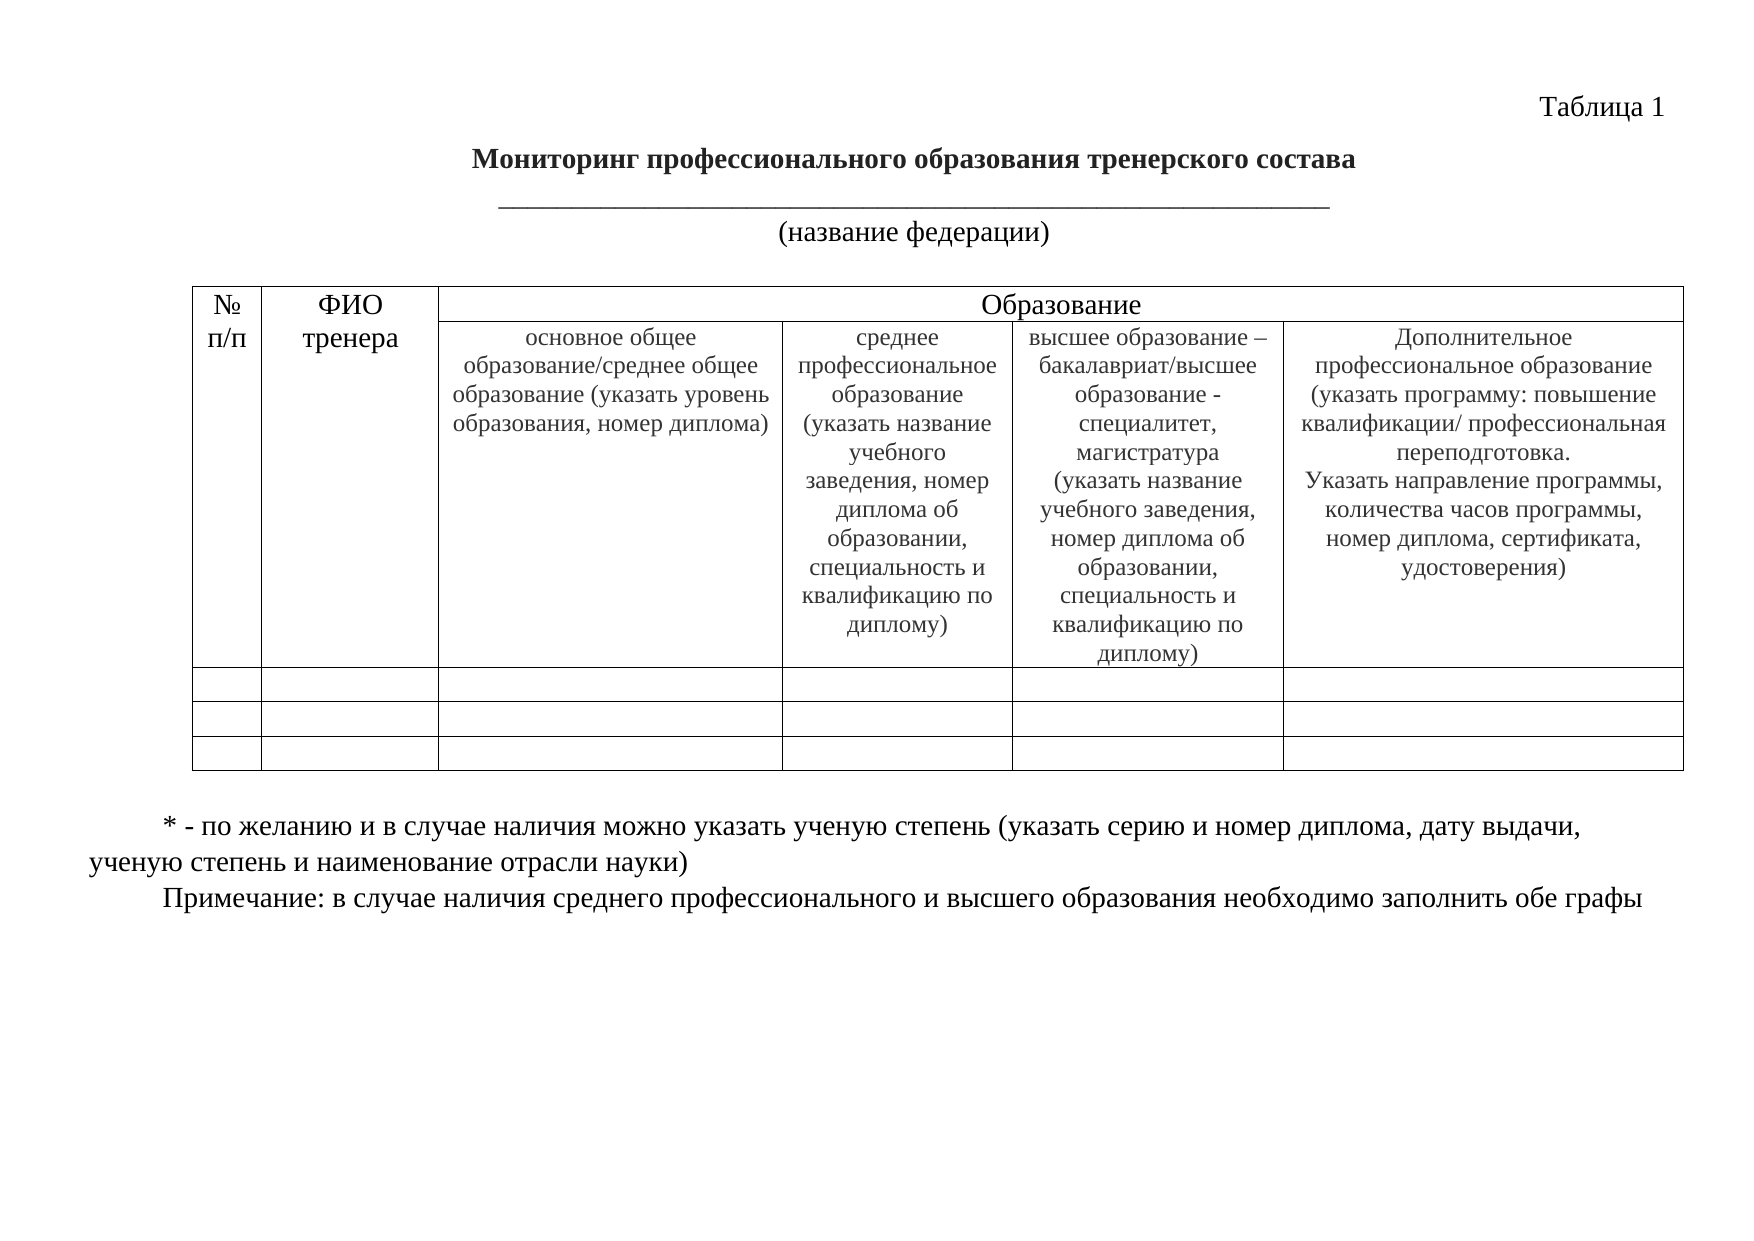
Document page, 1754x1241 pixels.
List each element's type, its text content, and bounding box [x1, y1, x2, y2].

table_header № п/п [193, 287, 261, 667]
table_cell [1284, 668, 1683, 701]
text _________________________________________________________ [89, 178, 1665, 211]
table_cell [1284, 702, 1683, 736]
table_cell [1013, 702, 1283, 736]
table_cell [262, 668, 438, 701]
table_cell [193, 702, 261, 736]
table_cell [1284, 737, 1683, 770]
table_cell [193, 737, 261, 770]
table_cell [193, 668, 261, 701]
table_cell [783, 668, 1012, 701]
table_cell [439, 737, 782, 770]
table_cell [262, 737, 438, 770]
table_cell высшее образование – бакалавриат/высшее образование - специалитет, магистратура (указать название учебного заведения, номер диплома об образовании, специальность и квалификацию по диплому) [1198, 322, 1283, 667]
text (название федерации) [89, 214, 1665, 247]
table_cell [262, 702, 438, 736]
table_cell основное общее образование/среднее общее образование (указать уровень образования, номер диплома) [439, 322, 782, 667]
table_cell высшее образование – бакалавриат/высшее образование - специалитет, магистратура (указать название учебного заведения, номер диплома об образовании, специальность и квалификацию по диплому) [1013, 322, 1097, 667]
text * - по желанию и в случае наличия можно указать ученую степень (указать серию и номер диплома, дату выдачи, ученую степень и наименование отрасли науки) [89, 808, 1665, 877]
table_header Образование [439, 287, 1683, 321]
text Мониторинг профессионального образования тренерского состава [89, 141, 1665, 175]
text Примечание: в случае наличия среднего профессионального и высшего образования необходимо заполнить обе графы [89, 880, 1665, 913]
table_cell [439, 702, 782, 736]
text Таблица 1 [89, 89, 1665, 122]
table_cell [783, 737, 1012, 770]
table_cell Дополнительное профессиональное образование (указать программу: повышение квалификации/ профессиональная переподготовка. Указать направление программы, количества часов программы, номер диплома, сертификата, удостоверения) [1284, 322, 1683, 667]
table_cell [1013, 737, 1283, 770]
table_cell [1013, 668, 1283, 701]
table_cell [783, 702, 1012, 736]
table_header ФИО тренера [262, 287, 438, 667]
table_cell среднее профессиональное образование (указать название учебного заведения, номер диплома об образовании, специальность и квалификацию по диплому) [783, 322, 1012, 667]
table_cell [439, 668, 782, 701]
